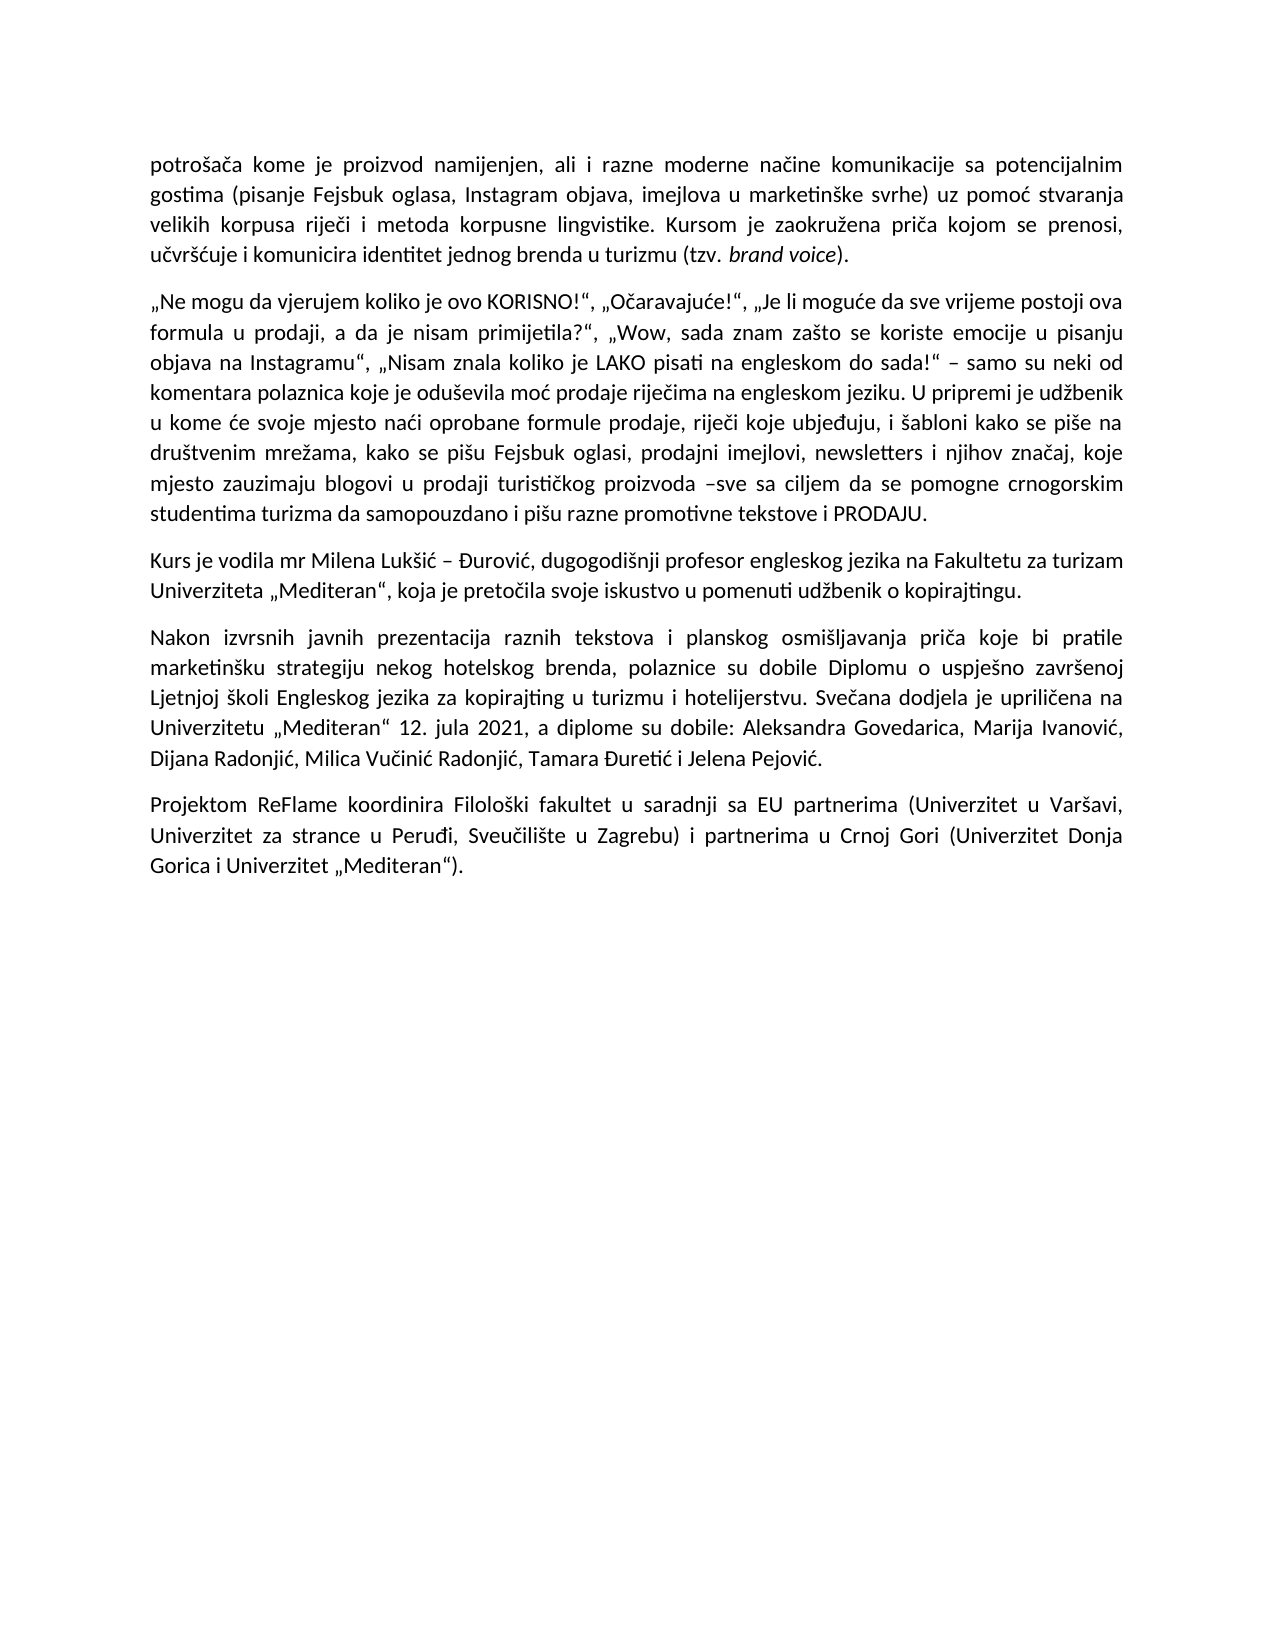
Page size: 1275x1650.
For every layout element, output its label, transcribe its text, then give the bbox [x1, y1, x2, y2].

text Nakon izvrsnih javnih prezentacija raznih tekstova i planskog osmišljavanja priča koje bi pratile marketinšku strategiju nekog hotelskog brenda, polaznice su dobile Diplomu o uspješno završenoj Ljetnjoj školi Engleskog jezika za kopirajting u turizmu i hotelijerstvu. Svečana dodjela je upriličena na Univerzitetu „Mediteran“ 12. jula 2021, a diplome su dobile: Aleksandra Govedarica, Marija Ivanović, Dijana Radonjić, Milica Vučinić Radonjić, Tamara Đuretić i Jelena Pejović. [150, 623, 1125, 772]
text „Ne mogu da vjerujem koliko je ovo KORISNO!“, „Očaravajuće!“, „Je li moguće da sve vrijeme postoji ova formula u prodaji, a da je nisam primijetila?“, „Wow, sada znam zašto se koriste emocije u pisanju objava na Instagramu“, „Nisam znala koliko je LAKO pisati na engleskom do sada!“ – samo su neki od komentara polaznica koje je oduševila moć prodaje riječima na engleskom jeziku. U pripremi je udžbenik u kome će svoje mjesto naći oprobane formule prodaje, riječi koje ubjeđuju, i šabloni kako se piše na društvenim mrežama, kako se pišu Fejsbuk oglasi, prodajni imejlovi, newsletters i njihov značaj, koje mjesto zauzimaju blogovi u prodaji turističkog proizvoda –sve sa ciljem da se pomogne crnogorskim studentima turizma da samopouzdano i pišu razne promotivne tekstove i PRODAJU. [150, 287, 1125, 527]
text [150, 150, 1125, 269]
text Projektom ReFlame koordinira Filološki fakultet u saradnji sa EU partnerima (Univerzitet u Varšavi, Univerzitet za strance u Peruđi, Sveučilište u Zagrebu) i partnerima u Crnoj Gori (Univerzitet Donja Gorica i Univerzitet „Mediteran“). [150, 791, 1125, 879]
text Kurs je vodila mr Milena Lukšić – Đurović, dugogodišnji profesor engleskog jezika na Fakultetu za turizam Univerziteta „Mediteran“, koja je pretočila svoje iskustvo u pomenuti udžbenik o kopirajtingu. [150, 546, 1125, 604]
